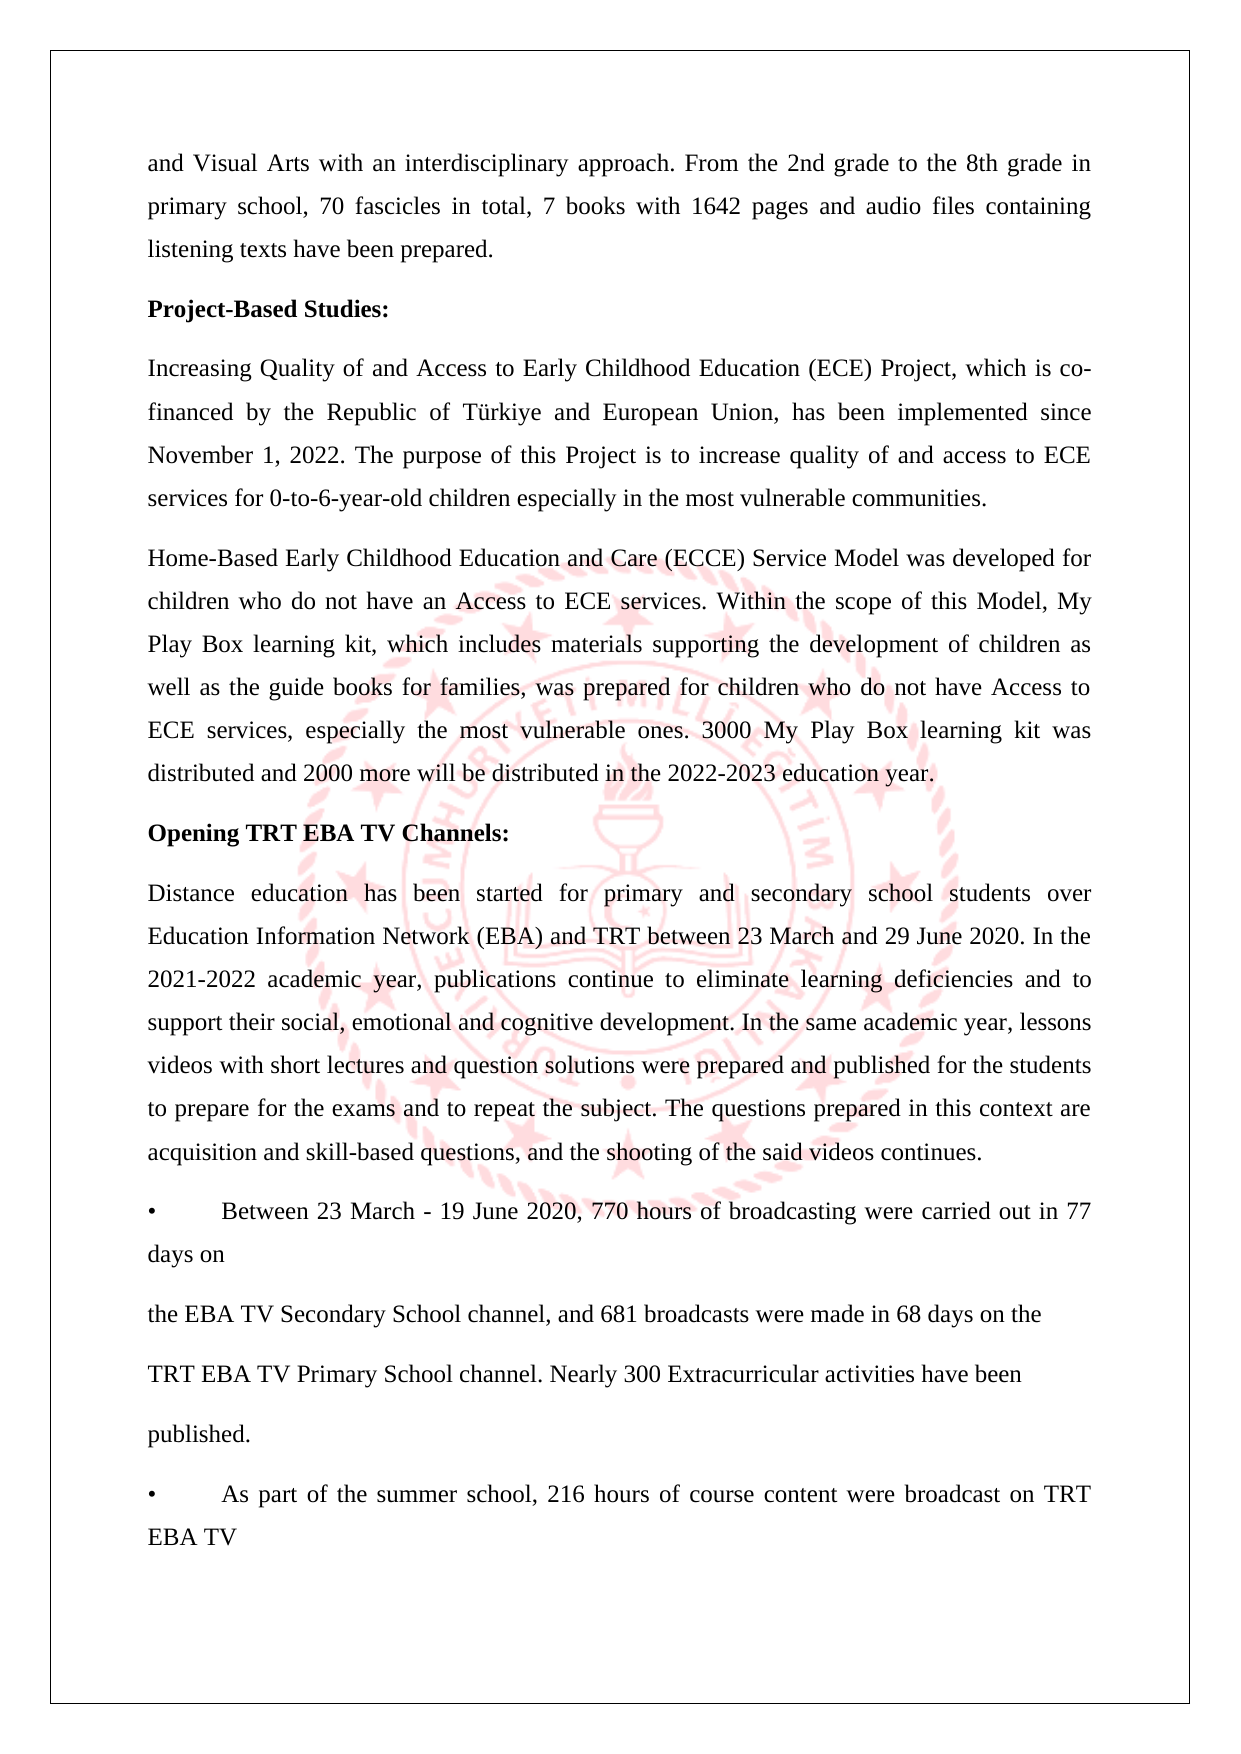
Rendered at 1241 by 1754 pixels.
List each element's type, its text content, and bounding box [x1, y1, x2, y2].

text Increasing Quality of and Access to Early Childhood Education (ECE) Project, which is co-financed by the Republic of Türkiye and European Union, has been implemented since November 1, 2022. The purpose of this Project is to increase quality of and access to ECE services for 0-to-6-year-old children especially in the most vulnerable communities. [147, 353, 1093, 512]
text the EBA TV Secondary School channel, and 681 broadcasts were made in 68 days on the [147, 1299, 1093, 1328]
text published. [147, 1419, 1093, 1448]
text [147, 148, 1093, 263]
text • Between 23 March - 19 June 2020, 770 hours of broadcasting were carried out in 77 days on [147, 1196, 1093, 1268]
text Distance education has been started for primary and secondary school students over Education Information Network (EBA) and TRT between 23 March and 29 June 2020. In the 2021-2022 academic year, publications continue to eliminate learning deficiencies and to support their social, emotional and cognitive development. In the same academic year, lessons videos with short lectures and question solutions were prepared and published for the students to prepare for the exams and to repeat the subject. The questions prepared in this context are acquisition and skill-based questions, and the shooting of the said videos continues. [147, 878, 1093, 1165]
text • As part of the summer school, 216 hours of course content were broadcast on TRT EBA TV [147, 1479, 1093, 1551]
text Opening TRT EBA TV Channels: [147, 818, 1093, 847]
text Project-Based Studies: [147, 294, 1093, 322]
text TRT EBA TV Primary School channel. Nearly 300 Extracurricular activities have been [147, 1359, 1093, 1388]
text Home-Based Early Childhood Education and Care (ECCE) Service Model was developed for children who do not have an Access to ECE services. Within the scope of this Model, My Play Box learning kit, which includes materials supporting the development of children as well as the guide books for families, was prepared for children who do not have Access to ECE services, especially the most vulnerable ones. 3000 My Play Box learning kit was distributed and 2000 more will be distributed in the 2022-2023 education year. [147, 543, 1093, 787]
